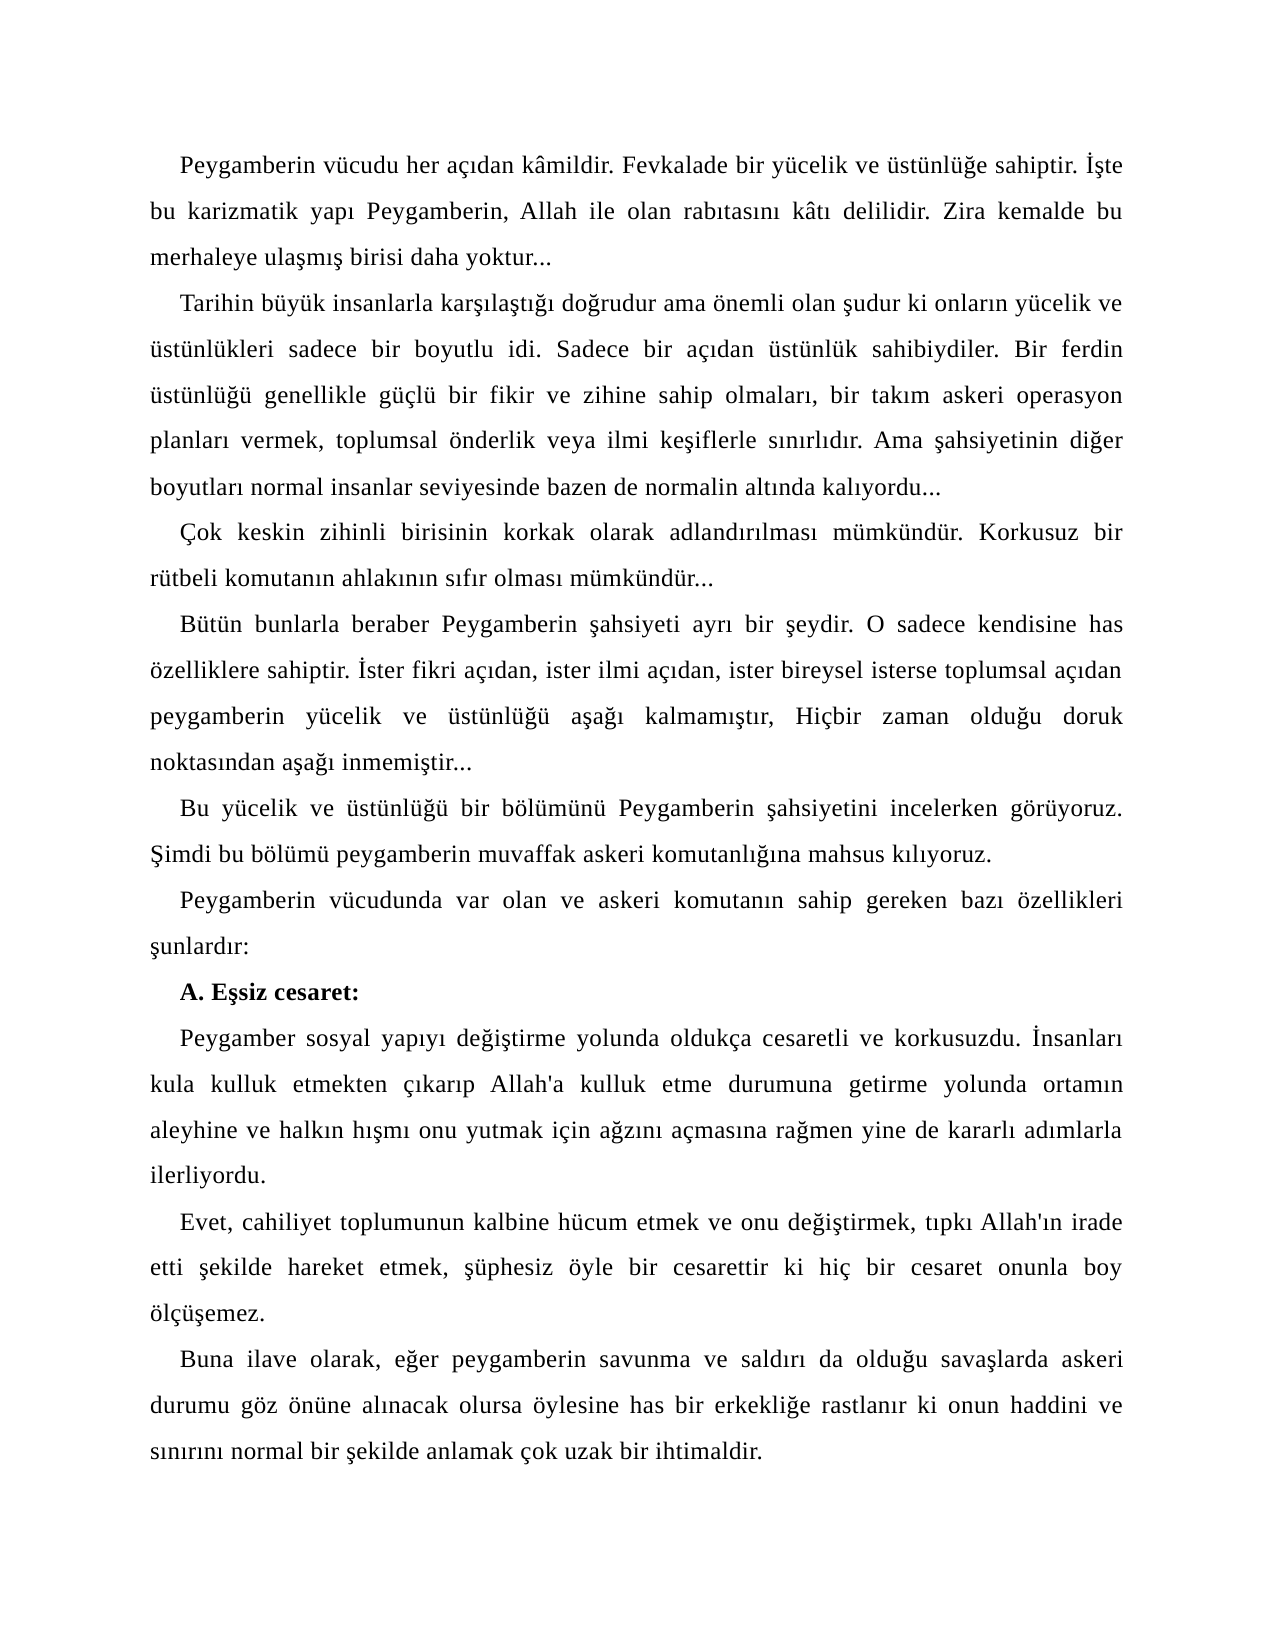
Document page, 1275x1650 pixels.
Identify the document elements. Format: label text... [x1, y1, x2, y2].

text Peygamberin vücudunda var olan ve askeri komutanın sahip gereken bazı özellikleri şunlardır: [150, 885, 1125, 960]
text Peygamber sosyal yapıyı değiştirme yolunda oldukça cesaretli ve korkusuzdu. İnsanları kula kulluk etmekten çıkarıp Allah'a kulluk etme durumuna getirme yolunda ortamın aleyhine ve halkın hışmı onu yutmak için ağzını açmasına rağmen yine de kararlı adımlarla ilerliyordu. [150, 1023, 1125, 1189]
text Evet, cahiliyet toplumunun kalbine hücum etmek ve onu değiştirmek, tıpkı Allah'ın irade etti şekilde hareket etmek, şüphesiz öyle bir cesarettir ki hiç bir cesaret onunla boy ölçüşemez. [150, 1207, 1125, 1327]
text Bütün bunlarla beraber Peygamberin şahsiyeti ayrı bir şeydir. O sadece kendisine has özelliklere sahiptir. İster fikri açıdan, ister ilmi açıdan, ister bireysel isterse toplumsal açıdan peygamberin yücelik ve üstünlüğü aşağı kalmamıştır, Hiçbir zaman olduğu doruk noktasından aşağı inmemiştir... [150, 609, 1125, 776]
text Peygamberin vücudu her açıdan kâmildir. Fevkalade bir yücelik ve üstünlüğe sahiptir. İşte bu karizmatik yapı Peygamberin, Allah ile olan rabıtasını kâtı delilidir. Zira kemalde bu merhaleye ulaşmış birisi daha yoktur... [150, 150, 1125, 271]
text Bu yücelik ve üstünlüğü bir bölümünü Peygamberin şahsiyetini incelerken görüyoruz. Şimdi bu bölümü peygamberin muvaffak askeri komutanlığına mahsus kılıyoruz. [150, 793, 1125, 868]
text Buna ilave olarak, eğer peygamberin savunma ve saldırı da olduğu savaşlarda askeri durumu göz önüne alınacak olursa öylesine has bir erkekliğe rastlanır ki onun haddini ve sınırını normal bir şekilde anlamak çok uzak bir ihtimaldir. [150, 1344, 1125, 1465]
text Çok keskin zihinli birisinin korkak olarak adlandırılması mümkündür. Korkusuz bir rütbeli komutanın ahlakının sıfır olması mümkündür... [150, 517, 1125, 592]
text Tarihin büyük insanlarla karşılaştığı doğrudur ama önemli olan şudur ki onların yücelik ve üstünlükleri sadece bir boyutlu idi. Sadece bir açıdan üstünlük sahibiydiler. Bir ferdin üstünlüğü genellikle güçlü bir fikir ve zihine sahip olmaları, bir takım askeri operasyon planları vermek, toplumsal önderlik veya ilmi keşiflerle sınırlıdır. Ama şahsiyetinin diğer boyutları normal insanlar seviyesinde bazen de normalin altında kalıyordu... [150, 288, 1125, 500]
text A. Eşsiz cesaret: [150, 977, 1125, 1006]
